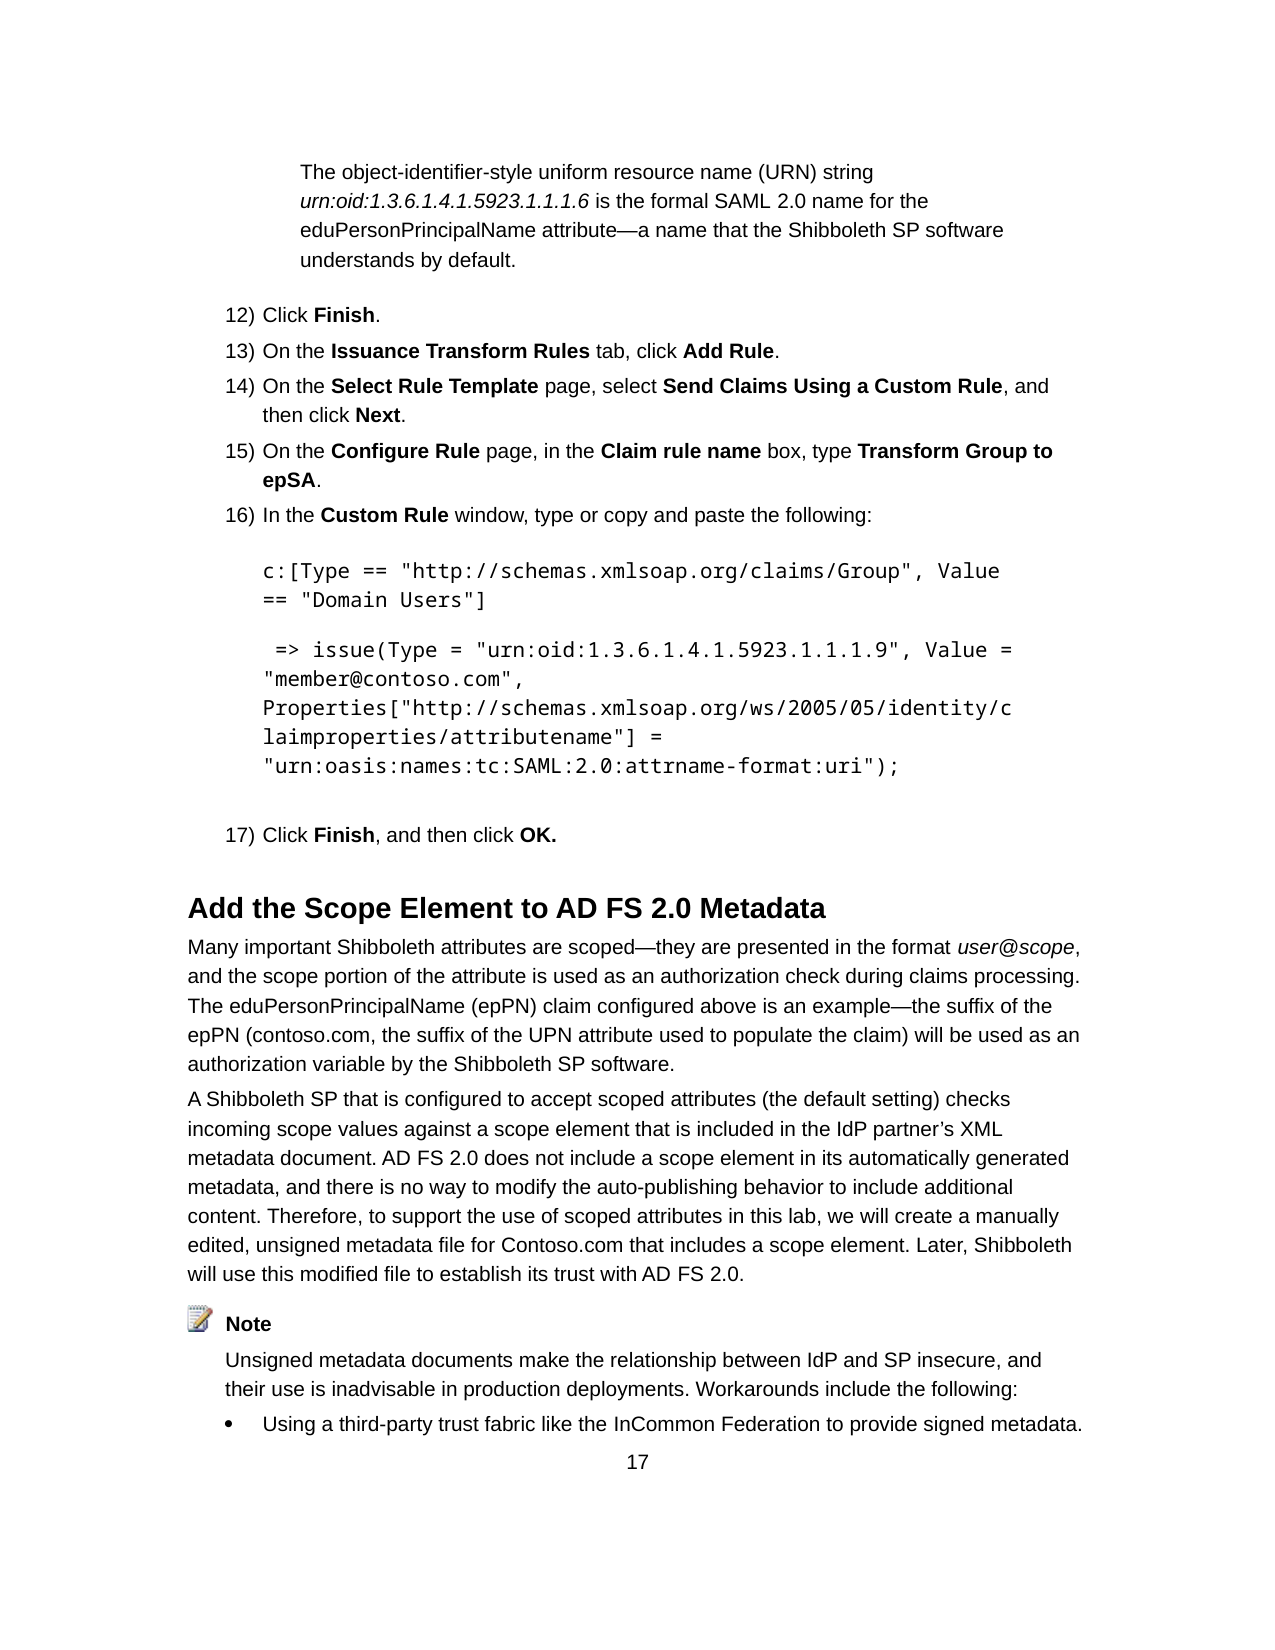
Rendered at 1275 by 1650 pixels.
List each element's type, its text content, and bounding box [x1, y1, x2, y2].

text A Shibboleth SP that is configured to accept scoped attributes (the default setting) checks incoming scope values against a scope element that is included in the IdP partner’s XML metadata document. AD FS 2.0 does not include a scope element in its automatically generated metadata, and there is no way to modify the auto-publishing behavior to include additional content. Therefore, to support the use of scoped attributes in this lab, we will create a manually edited, unsigned metadata file for Contoso.com that includes a scope element. Later, Shibboleth will use this modified file to establish its trust with AD FS 2.0. [187, 1083, 1087, 1288]
picture [187, 1305, 226, 1332]
text Many important Shibboleth attributes are scoped—they are presented in the format user@scope, and the scope portion of the attribute is used as an authorization check during claims processing. The eduPersonPrincipalName (epPN) claim configured above is an example—the suffix of the epPN (contoso.com, the suffix of the UPN attribute used to populate the claim) will be used as an authorization variable by the Shibboleth SP software. [187, 931, 1087, 1077]
text Unsigned metadata documents make the relationship between IdP and SP insecure, and their use is inadvisable in production deployments. Workarounds include the following: [225, 1294, 1050, 1402]
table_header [225, 150, 1087, 854]
subtitle Add the Scope Element to AD FS 2.0 Metadata [187, 892, 1087, 925]
list Using a third-party trust fabric like the InCommon Federation to provide signed metadata. [225, 1408, 1087, 1438]
